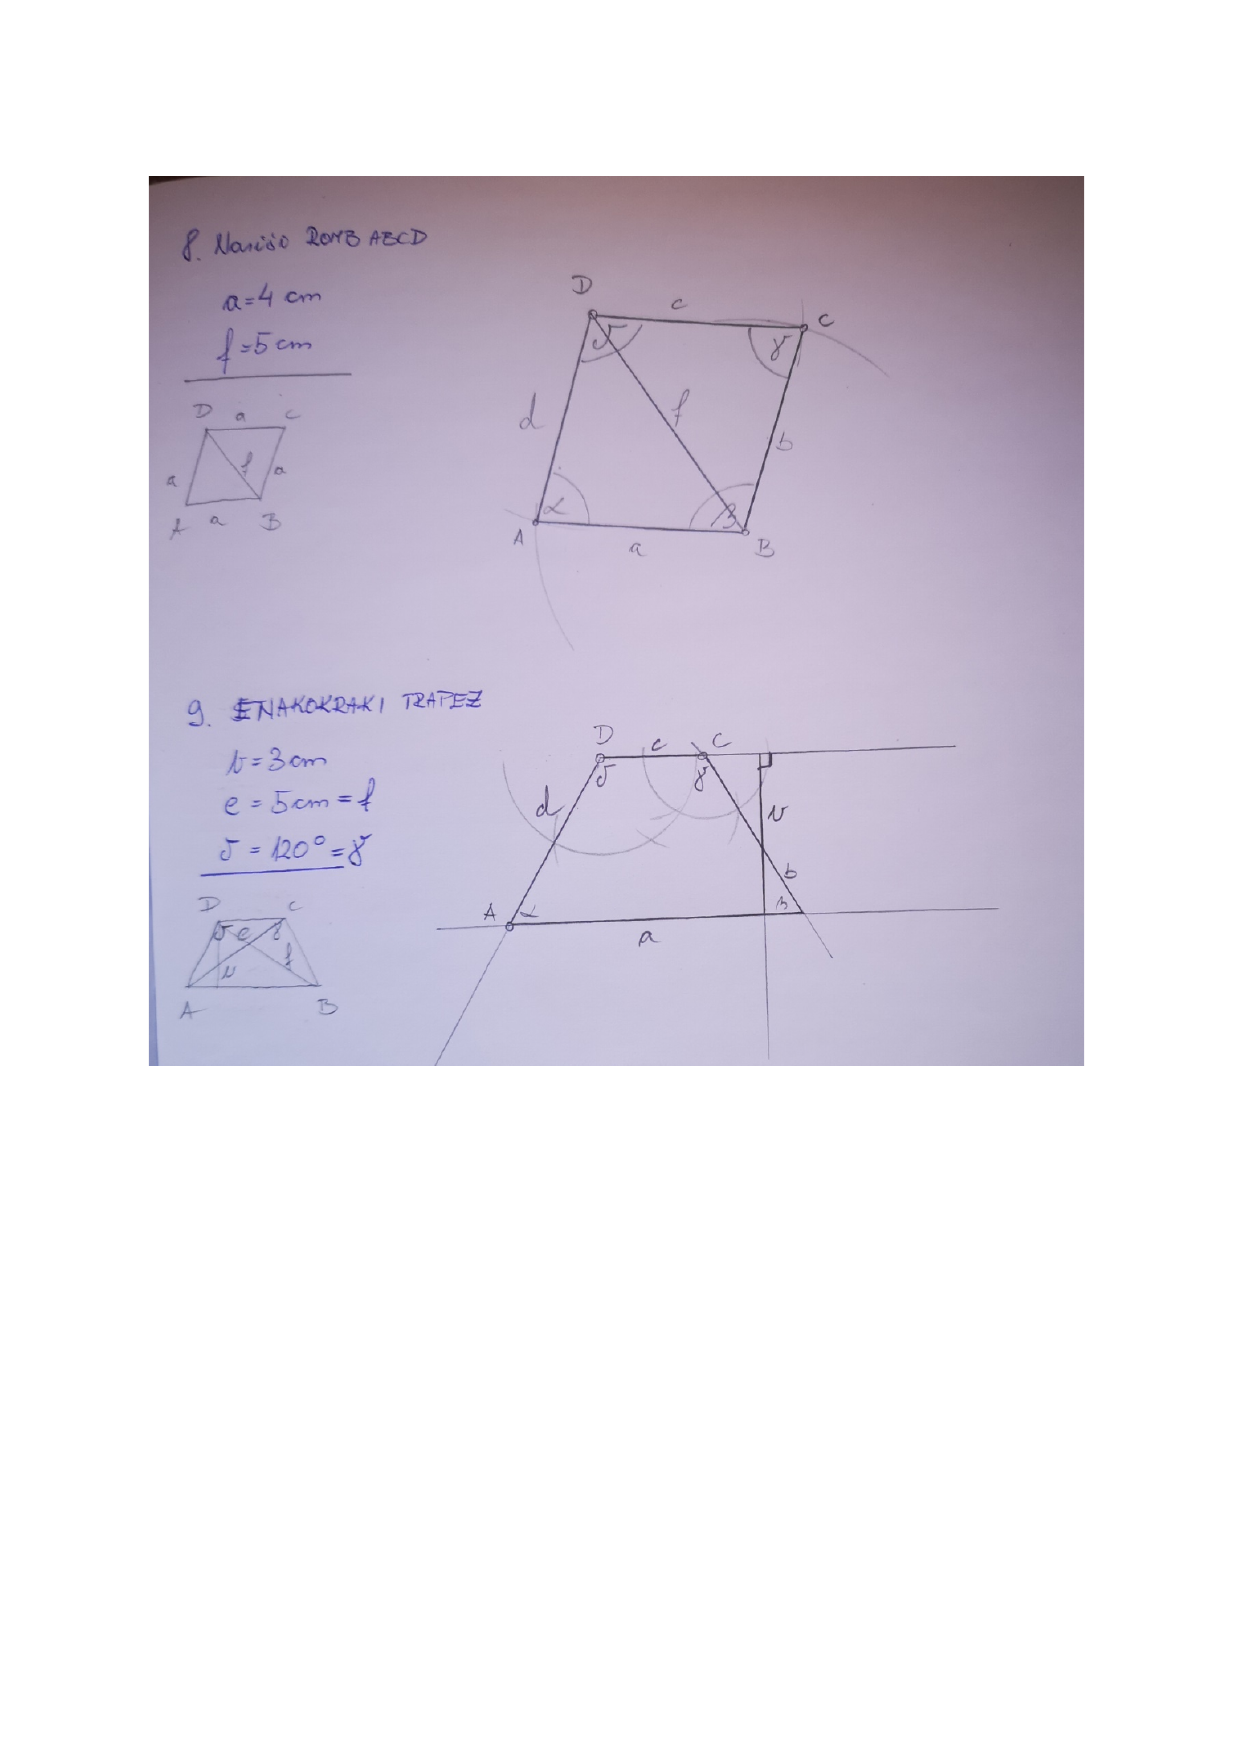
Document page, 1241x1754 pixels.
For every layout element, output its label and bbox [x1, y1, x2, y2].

picture [148, 176, 1085, 1066]
